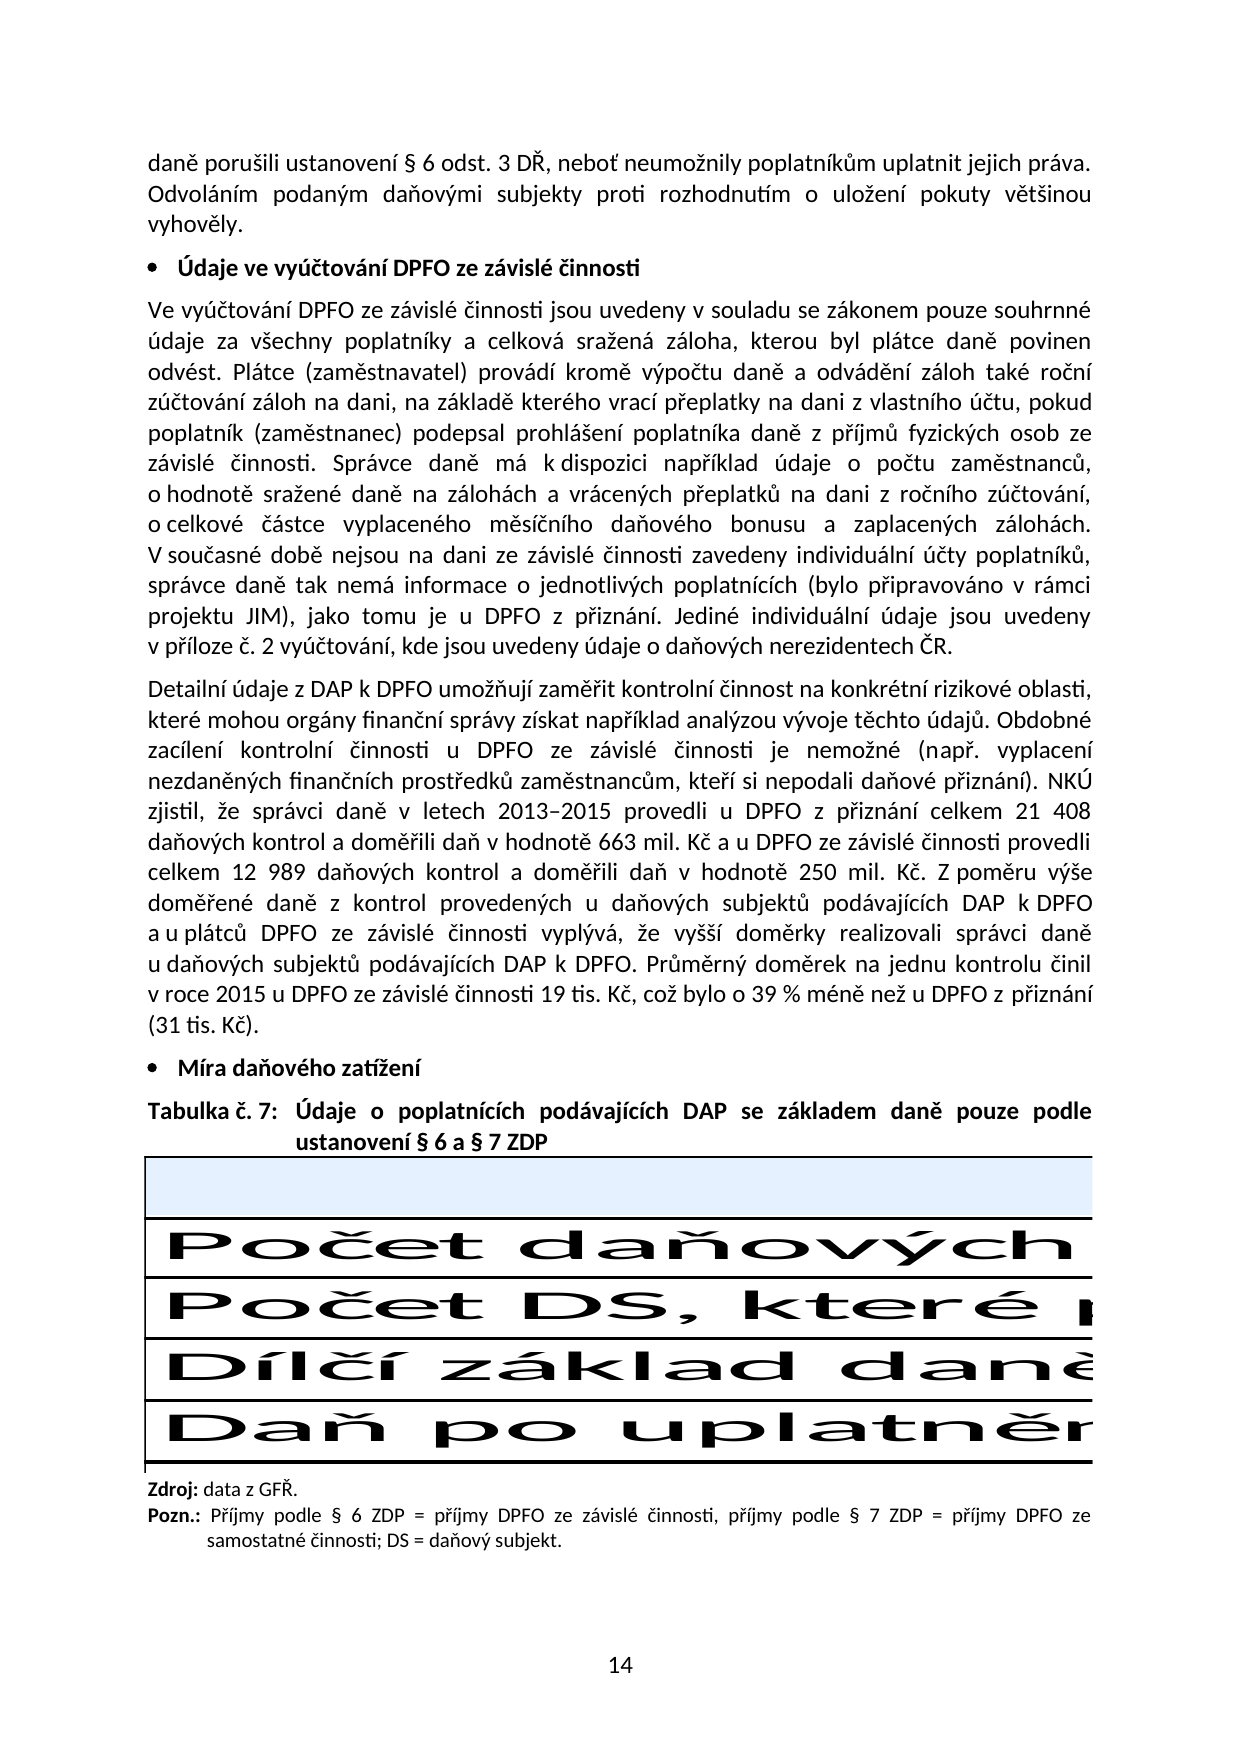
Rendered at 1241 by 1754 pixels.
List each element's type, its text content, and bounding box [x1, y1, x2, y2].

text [148, 148, 1093, 239]
list Údaje ve vyúčtování DPFO ze závislé činnosti [148, 252, 1093, 282]
text Pozn.: Příjmy podle § 6 ZDP = příjmy DPFO ze závislé činnosti, příjmy podle § 7 ZDP = příjmy DPFO ze samostatné činnosti; DS = daňový subjekt. [148, 1502, 1093, 1553]
text Ve vyúčtování DPFO ze závislé činnosti jsou uvedeny v souladu se zákonem pouze souhrnné údaje za všechny poplatníky a celková sražená záloha, kterou byl plátce daně povinen odvést. Plátce (zaměstnavatel) provádí kromě výpočtu daně a odvádění záloh také roční zúčtování záloh na dani, na základě kterého vrací přeplatky na dani z vlastního účtu, pokud poplatník (zaměstnanec) podepsal prohlášení poplatníka daně z příjmů fyzických osob ze závislé činnosti. Správce daně má k dispozici například údaje o počtu zaměstnanců, o hodnotě sražené daně na zálohách a vrácených přeplatků na dani z ročního zúčtování, o celkové částce vyplaceného měsíčního daňového bonusu a zaplacených zálohách. V současné době nejsou na dani ze závislé činnosti zavedeny individuální účty poplatníků, správce daně tak nemá informace o jednotlivých poplatnících (bylo připravováno v rámci projektu JIM), jako tomu je u DPFO z přiznání. Jediné individuální údaje jsou uvedeny v příloze č. 2 vyúčtování, kde jsou uvedeny údaje o daňových nerezidentech ČR. [148, 295, 1093, 661]
list Míra daňového zatížení [148, 1052, 1093, 1083]
text Detailní údaje z DAP k DPFO umožňují zaměřit kontrolní činnost na konkrétní rizikové oblasti, které mohou orgány finanční správy získat například analýzou vývoje těchto údajů. Obdobné zacílení kontrolní činnosti u DPFO ze závislé činnosti je nemožné (např. vyplacení nezdaněných finančních prostředků zaměstnancům, kteří si nepodali daňové přiznání). NKÚ zjistil, že správci daně v letech 2013–2015 provedli u DPFO z přiznání celkem 21 408 daňových kontrol a doměřili daň v hodnotě 663 mil. Kč a u DPFO ze závislé činnosti provedli celkem 12 989 daňových kontrol a doměřili daň v hodnotě 250 mil. Kč. Z poměru výše doměřené daně z kontrol provedených u daňových subjektů podávajících DAP k DPFO a u plátců DPFO ze závislé činnosti vyplývá, že vyšší doměrky realizovali správci daně u daňových subjektů podávajících DAP k DPFO. Průměrný doměrek na jednu kontrolu činil v roce 2015 u DPFO ze závislé činnosti 19 tis. Kč, což bylo o 39 % méně než u DPFO z přiznání (31 tis. Kč). [148, 673, 1093, 1040]
text Zdroj: data z GFŘ. [148, 1464, 1093, 1502]
text Tabulka č. 7: Údaje o poplatnících podávajících DAP se základem daně pouze podle ustanovení § 6 a § 7 ZDP [148, 1095, 1093, 1156]
